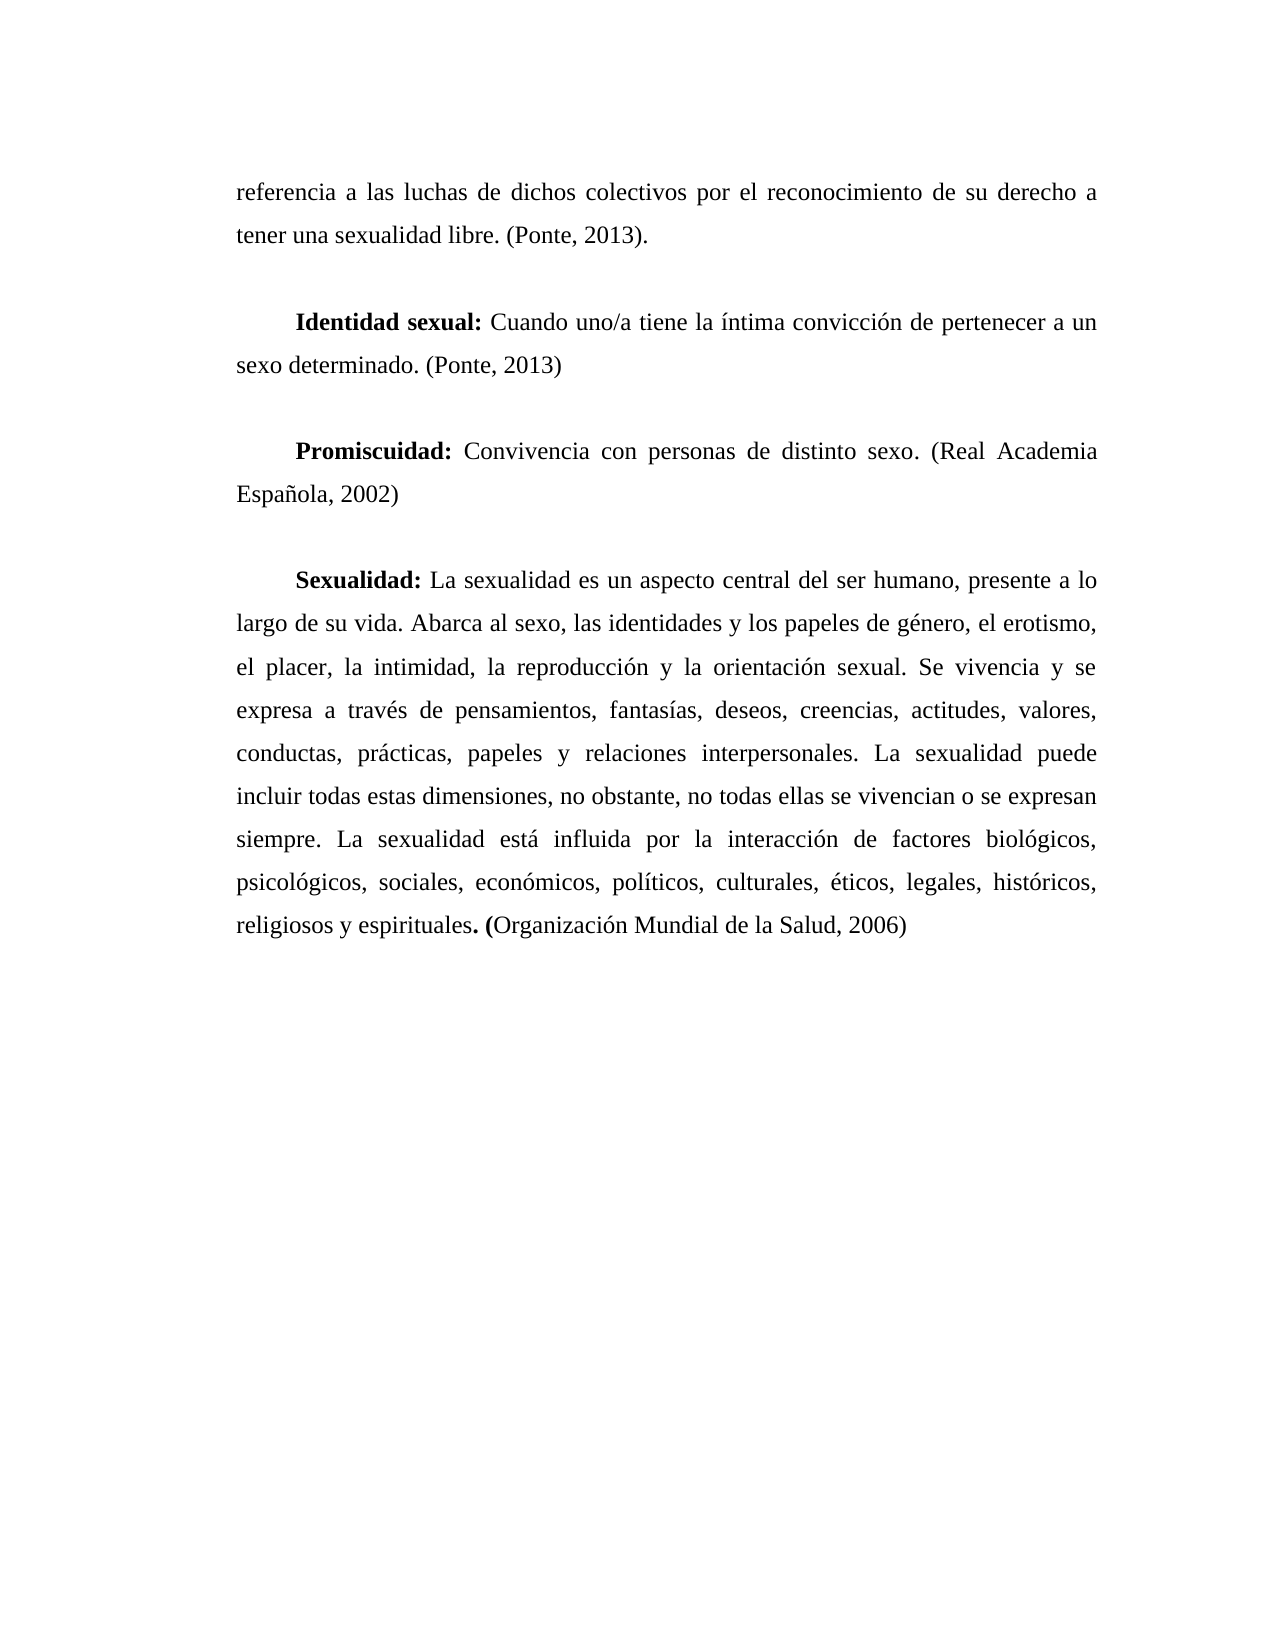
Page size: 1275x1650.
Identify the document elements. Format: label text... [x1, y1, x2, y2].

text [236, 206, 1098, 249]
text Identidad sexual: Cuando uno/a tiene la íntima convicción de pertenecer a un sexo determinado. (Ponte, 2013) [236, 335, 1098, 378]
text Sexualidad: La sexualidad es un aspecto central del ser humano, presente a lo largo de su vida. Abarca al sexo, las identidades y los papeles de género, el erotismo, el placer, la intimidad, la reproducción y la orientación sexual. Se vivencia y se expresa a través de pensamientos, fantasías, deseos, creencias, actitudes, valores, conductas, prácticas, papeles y relaciones interpersonales. La sexualidad puede incluir todas estas dimensiones, no obstante, no todas ellas se vivencian o se expresan siempre. La sexualidad está influida por la interacción de factores biológicos, psicológicos, sociales, económicos, políticos, culturales, éticos, legales, históricos, religiosos y espirituales. (Organización Mundial de la Salud, 2006) [236, 565, 1098, 939]
text Promiscuidad: Convivencia con personas de distinto sexo. (Real Academia Española, 2002) [236, 436, 1098, 508]
